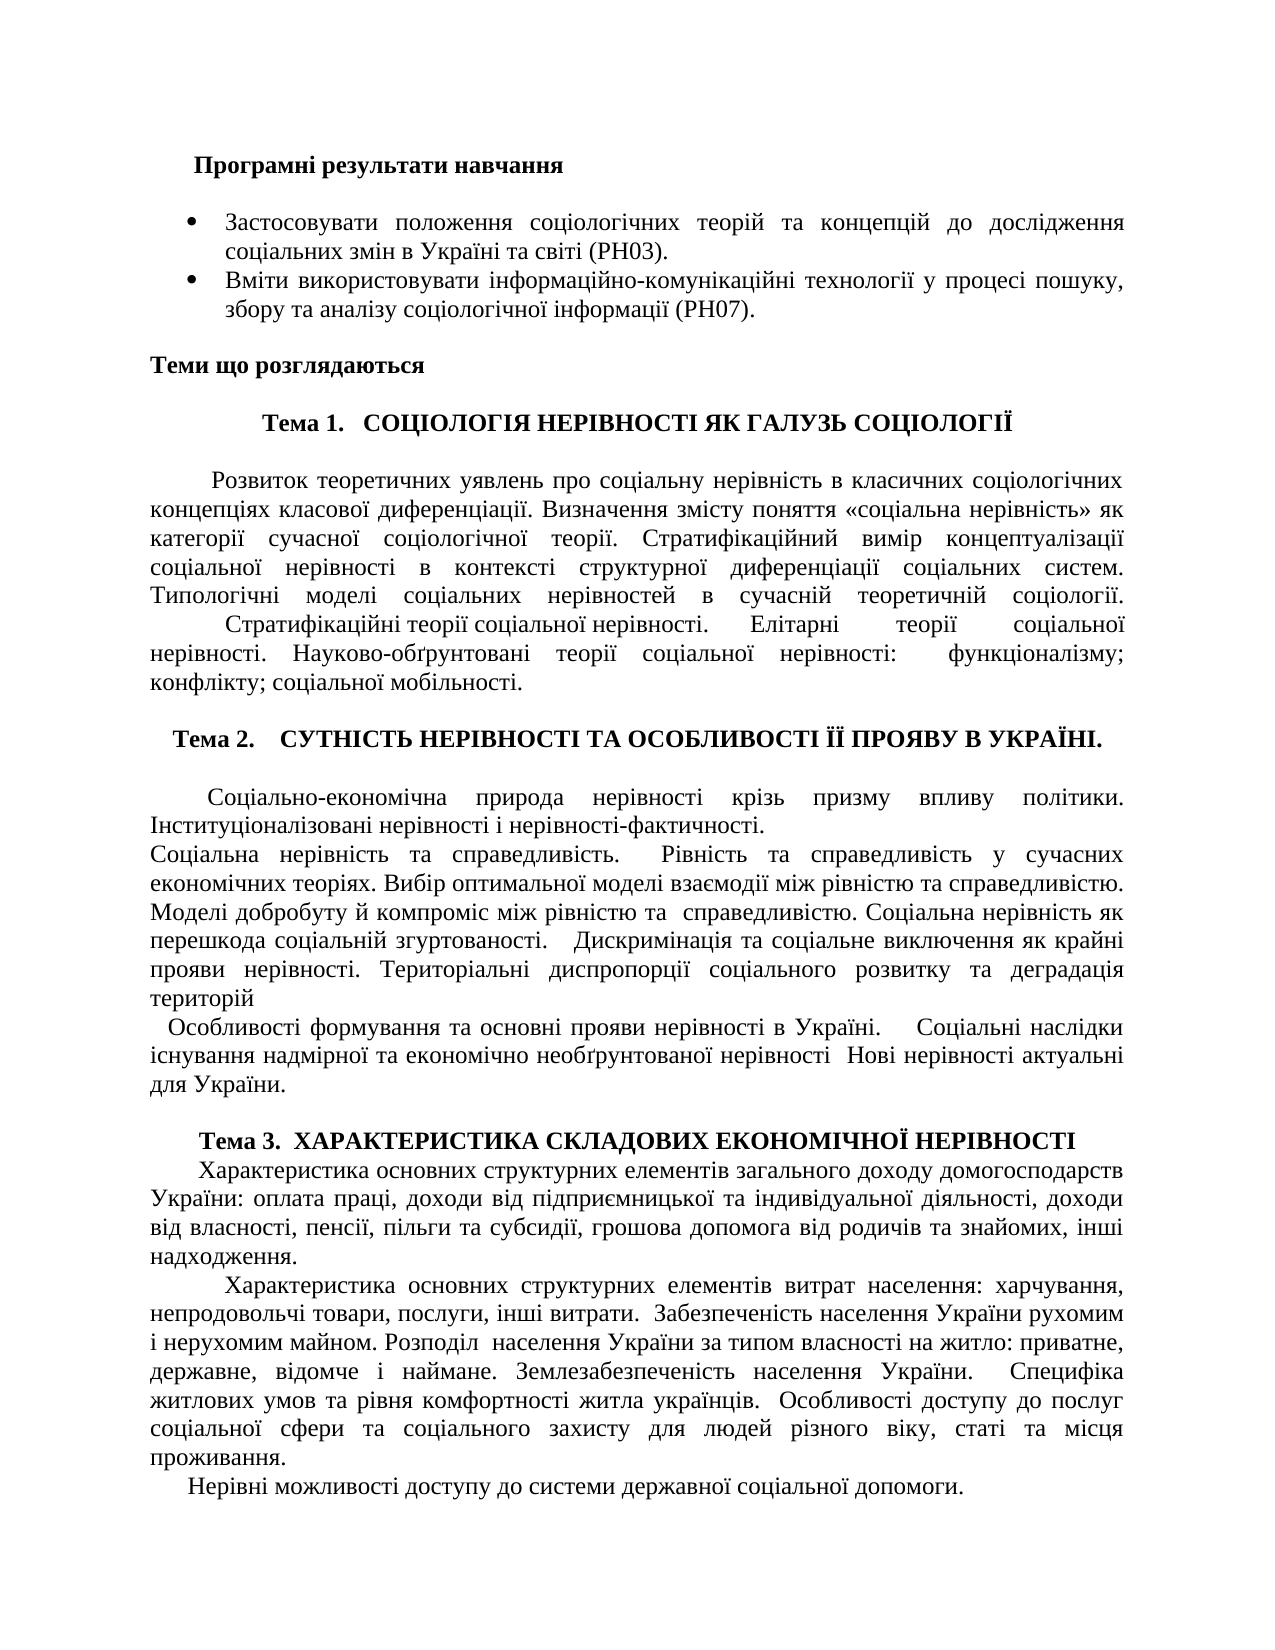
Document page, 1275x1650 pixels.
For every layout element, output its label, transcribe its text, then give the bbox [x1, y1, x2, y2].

text Тема 3. ХАРАКТЕРИСТИКА СКЛАДОВИХ ЕКОНОМІЧНОЇ НЕРІВНОСТІ [150, 1126, 1125, 1155]
text Теми що розглядаються [150, 351, 1125, 379]
text Розвиток теоретичних уявлень про соціальну нерівність в класичних соціологічних концепціях класової диференціації. Визначення змісту поняття «соціальна нерівність» як категорії сучасної соціологічної теорії. Стратифікаційний вимір концептуалізації соціальної нерівності в контексті структурної диференціації соціальних систем. Типологічні моделі соціальних нерівностей в сучасній теоретичній соціології. Стратифікаційні теорії соціальної нерівності. Елітарні теорії соціальної нерівності. Науково-обґрунтовані теорії соціальної нерівності: функціоналізму; конфлікту; соціальної мобільності. [150, 466, 1125, 696]
text Тема 1. СОЦІОЛОГІЯ НЕРІВНОСТІ ЯК ГАЛУЗЬ СОЦІОЛОГІЇ [150, 408, 1125, 437]
text Особливості формування та основні прояви нерівності в Україні. Соціальні наслідки існування надмірної та економічно необґрунтованої нерівності Нові нерівності актуальні для України. [150, 1012, 1125, 1098]
list Застосовувати положення соціологічних теорій та концепцій до дослідження соціальних змін в Україні та світі (РН03). [187, 207, 1125, 265]
text Характеристика основних структурних елементів витрат населення: харчування, непродовольчі товари, послуги, інші витрати. Забезпеченість населення України рухомим і нерухомим майном. Розподіл населення України за типом власності на житло: приватне, державне, відомче і наймане. Землезабезпеченість населення України. Специфіка житлових умов та рівня комфортності житла українців. Особливості доступу до послуг соціальної сфери та соціального захисту для людей різного віку, статі та місця проживання. [150, 1270, 1125, 1471]
text Нерівні можливості доступу до системи державної соціальної допомоги. [150, 1471, 1125, 1500]
text Програмні результати навчання [150, 150, 1125, 179]
text Соціально-економічна природа нерівності крізь призму впливу політики. Інституціоналізовані нерівності і нерівності-фактичності. [150, 782, 1125, 839]
list Вміти використовувати інформаційно-комунікаційні технології у процесі пошуку, збору та аналізу соціологічної інформації (РН07). [187, 265, 1125, 322]
text Характеристика основних структурних елементів загального доходу домогосподарств України: оплата праці, доходи від підприємницької та індивідуальної діяльності, доходи від власності, пенсії, пільги та субсидії, грошова допомога від родичів та знайомих, інші надходження. [150, 1155, 1125, 1270]
text Тема 2. СУТНІСТЬ НЕРІВНОСТІ ТА ОСОБЛИВОСТІ ЇЇ ПРОЯВУ В УКРАЇНІ. [150, 724, 1125, 753]
text Соціальна нерівність та справедливість. Рівність та справедливість у сучасних економічних теоріях. Вибір оптимальної моделі взаємодії між рівністю та справедливістю. Моделі добробуту й компроміс між рівністю та справедливістю. Соціальна нерівність як перешкода соціальній згуртованості. Дискримінація та соціальне виключення як крайні прояви нерівності. Територіальні диспропорції соціального розвитку та деградація територій [150, 839, 1125, 1012]
